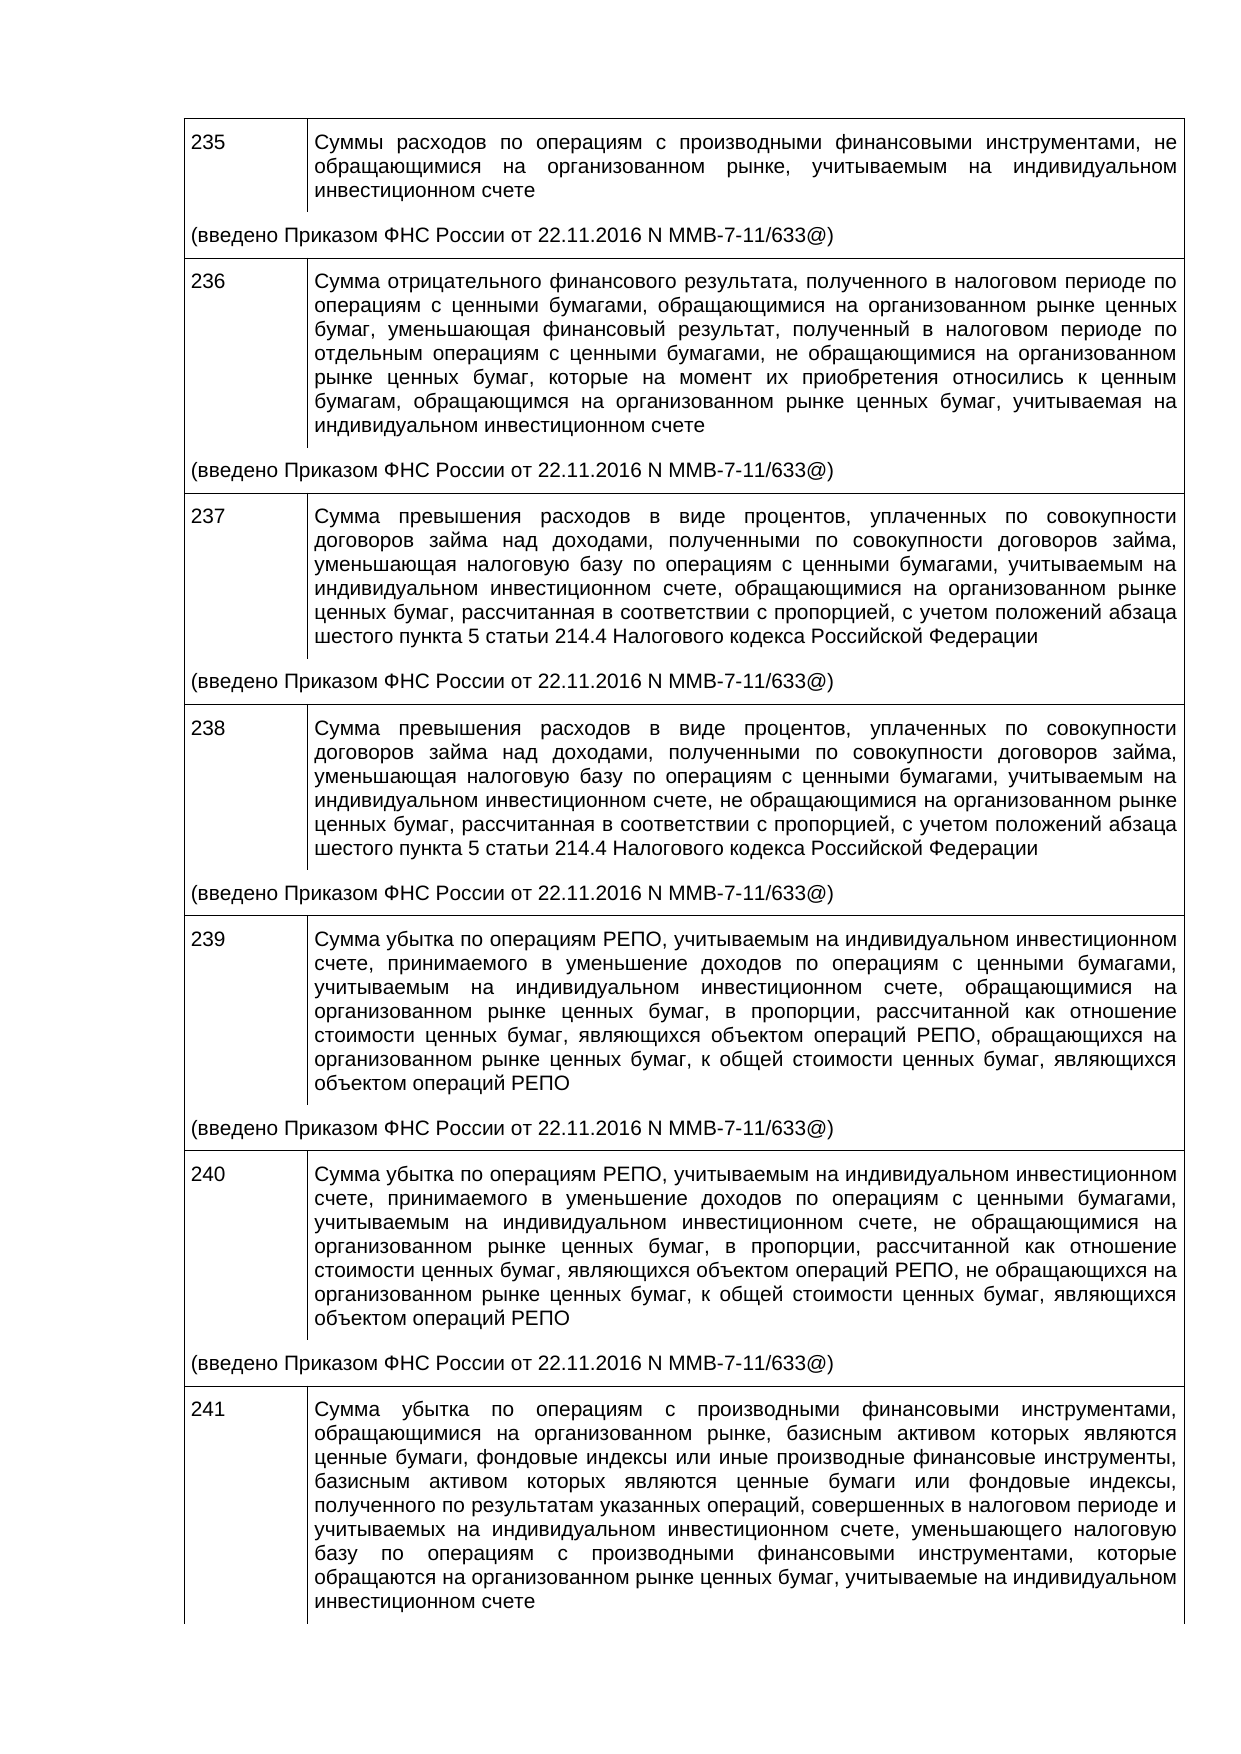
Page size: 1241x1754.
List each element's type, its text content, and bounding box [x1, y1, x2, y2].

table_cell 239 [185, 916, 307, 1105]
table_cell 236 [185, 259, 307, 447]
table_cell 238 [185, 705, 307, 870]
table_cell (введено Приказом ФНС России от 22.11.2016 N ММВ-7-11/633@) [185, 212, 1184, 257]
table_cell Сумма отрицательного финансового результата, полученного в налоговом периоде по операциям с ценными бумагами, обращающимися на организованном рынке ценных бумаг, уменьшающая финансовый результат, полученный в налоговом периоде по отдельным операциям с ценными бумагами, не обращающимися на организованном рынке ценных бумаг, которые на момент их приобретения относились к ценным бумагам, обращающимся на организованном рынке ценных бумаг, учитываемая на индивидуальном инвестиционном счете [308, 259, 1184, 447]
table_cell (введено Приказом ФНС России от 22.11.2016 N ММВ-7-11/633@) [185, 659, 1184, 704]
table_cell 241 [185, 1387, 307, 1623]
table_cell 235 [185, 119, 307, 212]
table_cell (введено Приказом ФНС России от 22.11.2016 N ММВ-7-11/633@) [185, 448, 1184, 493]
table_cell 237 [185, 494, 307, 659]
table_cell Сумма убытка по операциям РЕПО, учитываемым на индивидуальном инвестиционном счете, принимаемого в уменьшение доходов по операциям с ценными бумагами, учитываемым на индивидуальном инвестиционном счете, не обращающимися на организованном рынке ценных бумаг, в пропорции, рассчитанной как отношение стоимости ценных бумаг, являющихся объектом операций РЕПО, не обращающихся на организованном рынке ценных бумаг, к общей стоимости ценных бумаг, являющихся объектом операций РЕПО [308, 1151, 1184, 1340]
table_cell Сумма убытка по операциям РЕПО, учитываемым на индивидуальном инвестиционном счете, принимаемого в уменьшение доходов по операциям с ценными бумагами, учитываемым на индивидуальном инвестиционном счете, обращающимися на организованном рынке ценных бумаг, в пропорции, рассчитанной как отношение стоимости ценных бумаг, являющихся объектом операций РЕПО, обращающихся на организованном рынке ценных бумаг, к общей стоимости ценных бумаг, являющихся объектом операций РЕПО [308, 916, 1184, 1105]
table_cell Сумма убытка по операциям с производными финансовыми инструментами, обращающимися на организованном рынке, базисным активом которых являются ценные бумаги, фондовые индексы или иные производные финансовые инструменты, базисным активом которых являются ценные бумаги или фондовые индексы, полученного по результатам указанных операций, совершенных в налоговом периоде и учитываемых на индивидуальном инвестиционном счете, уменьшающего налоговую базу по операциям с производными финансовыми инструментами, которые обращаются на организованном рынке ценных бумаг, учитываемые на индивидуальном инвестиционном счете [308, 1387, 1184, 1623]
table_cell Суммы расходов по операциям с производными финансовыми инструментами, не обращающимися на организованном рынке, учитываемым на индивидуальном инвестиционном счете [308, 119, 1184, 212]
table_cell (введено Приказом ФНС России от 22.11.2016 N ММВ-7-11/633@) [185, 1340, 1184, 1386]
table_cell Сумма превышения расходов в виде процентов, уплаченных по совокупности договоров займа над доходами, полученными по совокупности договоров займа, уменьшающая налоговую базу по операциям с ценными бумагами, учитываемым на индивидуальном инвестиционном счете, обращающимися на организованном рынке ценных бумаг, рассчитанная в соответствии с пропорцией, с учетом положений абзаца шестого пункта 5 статьи 214.4 Налогового кодекса Российской Федерации [308, 494, 1184, 659]
table_cell Сумма превышения расходов в виде процентов, уплаченных по совокупности договоров займа над доходами, полученными по совокупности договоров займа, уменьшающая налоговую базу по операциям с ценными бумагами, учитываемым на индивидуальном инвестиционном счете, не обращающимися на организованном рынке ценных бумаг, рассчитанная в соответствии с пропорцией, с учетом положений абзаца шестого пункта 5 статьи 214.4 Налогового кодекса Российской Федерации [308, 705, 1184, 870]
table_cell (введено Приказом ФНС России от 22.11.2016 N ММВ-7-11/633@) [185, 1105, 1184, 1150]
table_cell (введено Приказом ФНС России от 22.11.2016 N ММВ-7-11/633@) [185, 870, 1184, 915]
table_cell 240 [185, 1151, 307, 1340]
